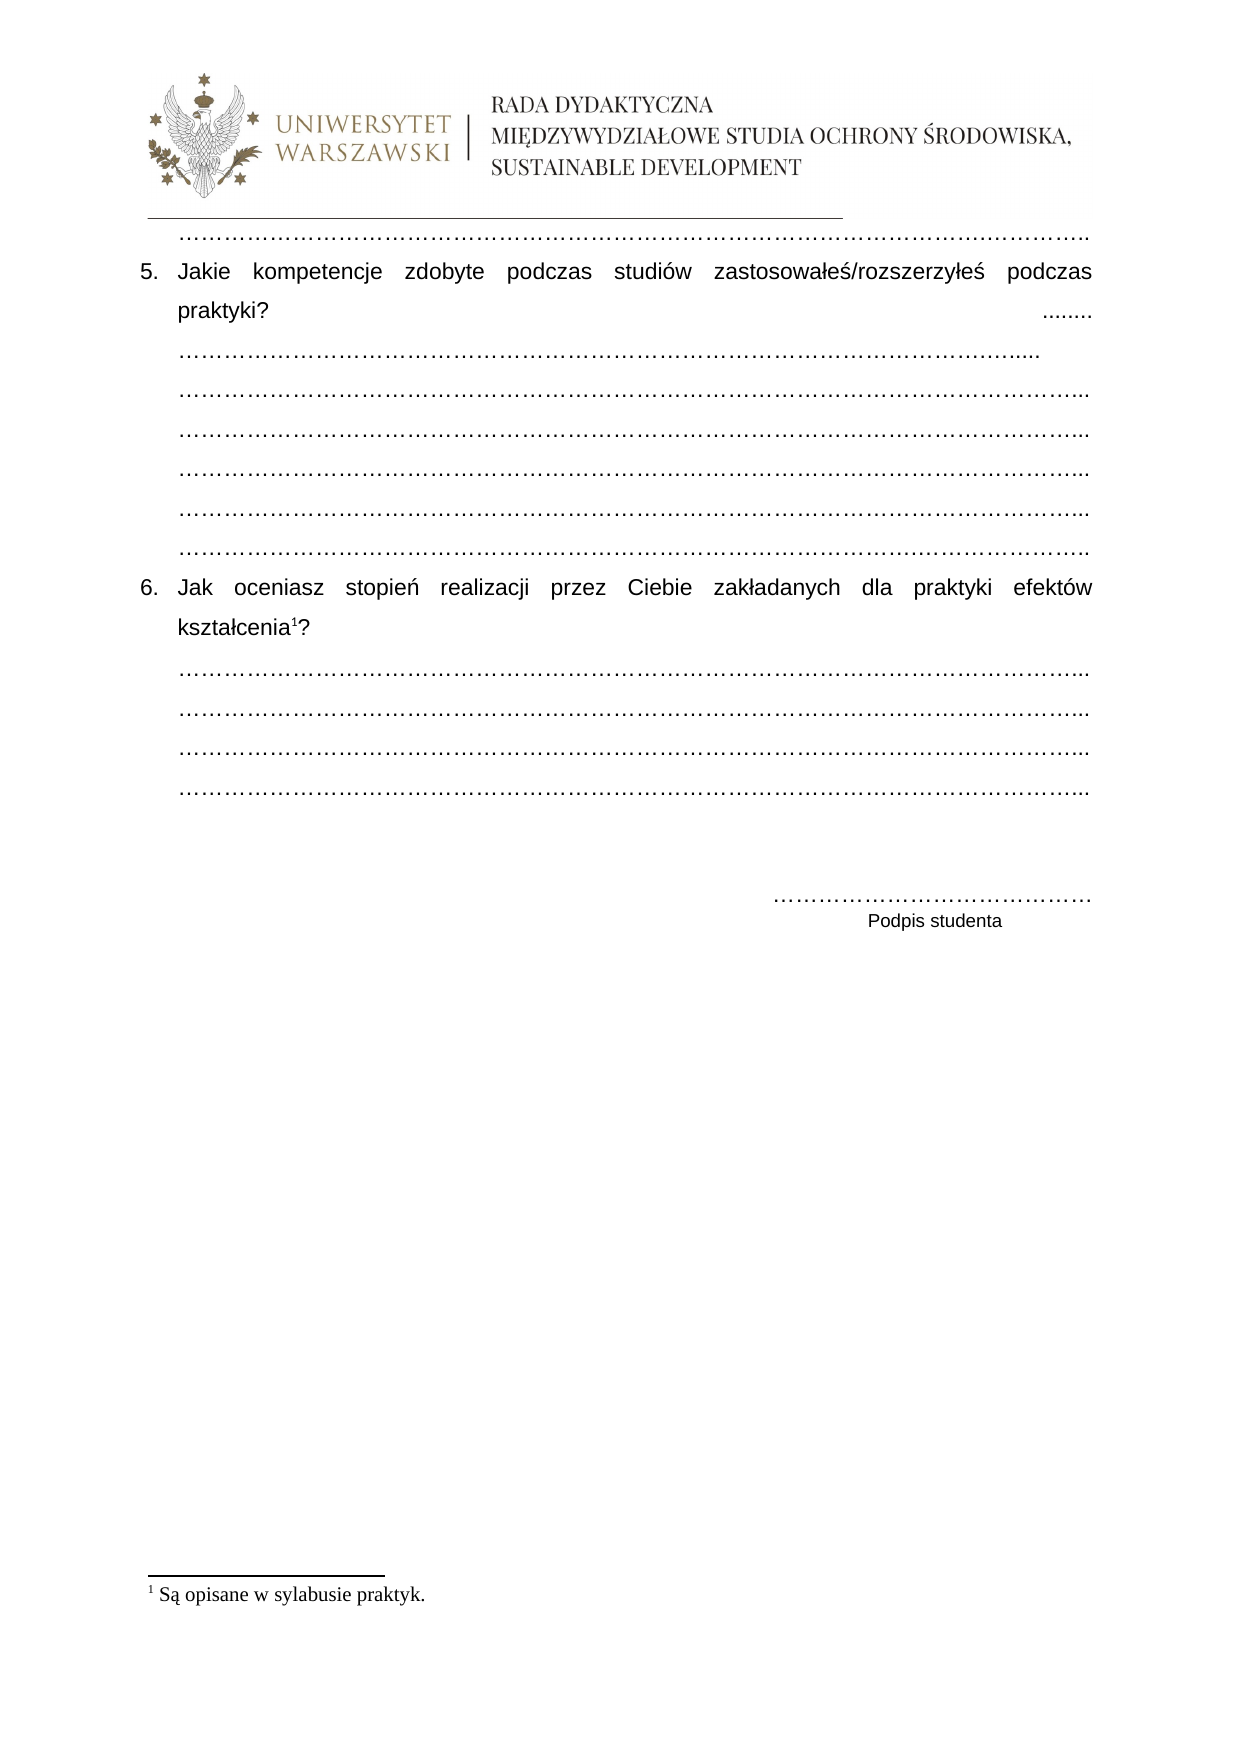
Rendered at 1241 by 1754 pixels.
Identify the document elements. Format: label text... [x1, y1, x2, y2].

list ………………………………………………………………………………………………………... [177, 695, 1093, 721]
list ………………………………………………………………………………………………………... [177, 734, 1093, 761]
picture [147, 73, 1093, 219]
list …………………………………………………………………………………………….………….. [177, 219, 1093, 245]
list …………………………………… [223, 881, 1093, 907]
list ………………………………………………………………………………………………………... [177, 774, 1093, 800]
list Podpis studenta [223, 909, 1093, 931]
list Jak oceniasz stopień realizacji przez Ciebie zakładanych dla praktyki efektów kształcenia? [140, 574, 1093, 641]
list ………………………………………………………………………………………………………... [177, 416, 1093, 442]
list ………………………………………………………………………………………………………... [177, 655, 1093, 682]
list ………………………………………………………………………………………………………... [177, 376, 1093, 403]
list …………………………………………………………………………………….………………….. [177, 534, 1093, 561]
list Jakie kompetencje zdobyte podczas studiów zastosowałeś/rozszerzyłeś podczas praktyki? ........…………………………………………………………………………………………….…..... [140, 258, 1093, 363]
list ………………………………………………………………………………………………………... [177, 455, 1093, 482]
list ………………………………………………………………………………………………………... [177, 495, 1093, 521]
